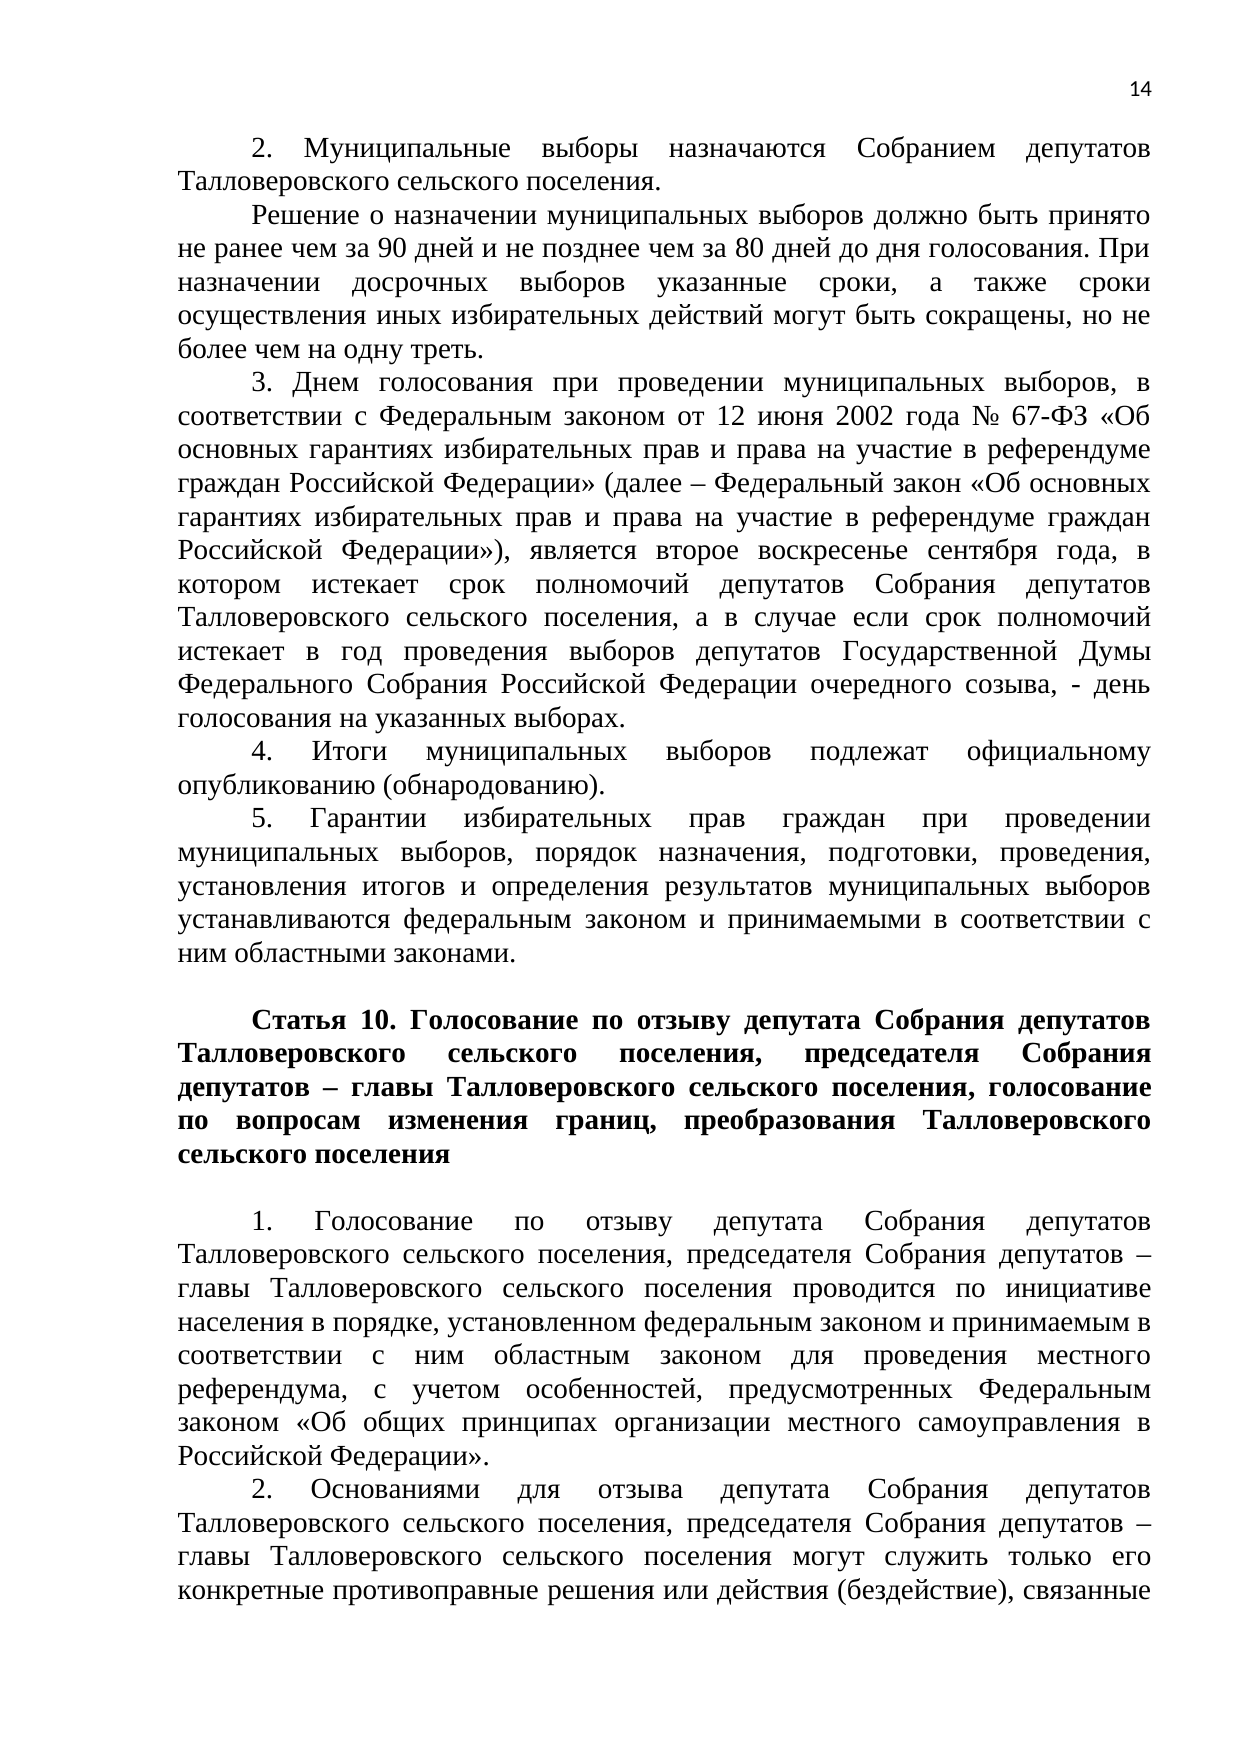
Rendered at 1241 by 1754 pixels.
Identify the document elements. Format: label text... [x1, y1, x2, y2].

text 1. Голосование по отзыву депутата Собрания депутатов Талловеровского сельского поселения, председателя Собрания депутатов – главы Талловеровского сельского поселения проводится по инициативе населения в порядке, установленном федеральным законом и принимаемым в соответствии с ним областным законом для проведения местного референдума, с учетом особенностей, предусмотренных Федеральным законом «Об общих принципах организации местного самоуправления в Российской Федерации». [177, 1203, 1152, 1471]
text Статья 10. Голосование по отзыву депутата Собрания депутатов Талловеровского сельского поселения, председателя Собрания депутатов – главы Талловеровского сельского поселения, голосование по вопросам изменения границ, преобразования Талловеровского сельского поселения [177, 1002, 1152, 1169]
text 2. Муниципальные выборы назначаются Собранием депутатов Талловеровского сельского поселения. [177, 130, 1152, 197]
text 4. Итоги муниципальных выборов подлежат официальному опубликованию (обнародованию). [177, 733, 1152, 801]
text 3. Днем голосования при проведении муниципальных выборов, в соответствии с Федеральным законом от 12 июня 2002 года № 67-ФЗ «Об основных гарантиях избирательных прав и права на участие в референдуме граждан Российской Федерации» (далее – Федеральный закон «Об основных гарантиях избирательных прав и права на участие в референдуме граждан Российской Федерации»), является второе воскресенье сентября года, в котором истекает срок полномочий депутатов Собрания депутатов Талловеровского сельского поселения, а в случае если срок полномочий истекает в год проведения выборов депутатов Государственной Думы Федерального Собрания Российской Федерации очередного созыва, - день голосования на указанных выборах. [177, 364, 1152, 733]
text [177, 1471, 1152, 1606]
text Решение о назначении муниципальных выборов должно быть принято не ранее чем за 90 дней и не позднее чем за 80 дней до дня голосования. При назначении досрочных выборов указанные сроки, а также сроки осуществления иных избирательных действий могут быть сокращены, но не более чем на одну треть. [177, 197, 1152, 364]
text 5. Гарантии избирательных прав граждан при проведении муниципальных выборов, порядок назначения, подготовки, проведения, установления итогов и определения результатов муниципальных выборов устанавливаются федеральным законом и принимаемыми в соответствии с ним областными законами. [177, 801, 1152, 968]
